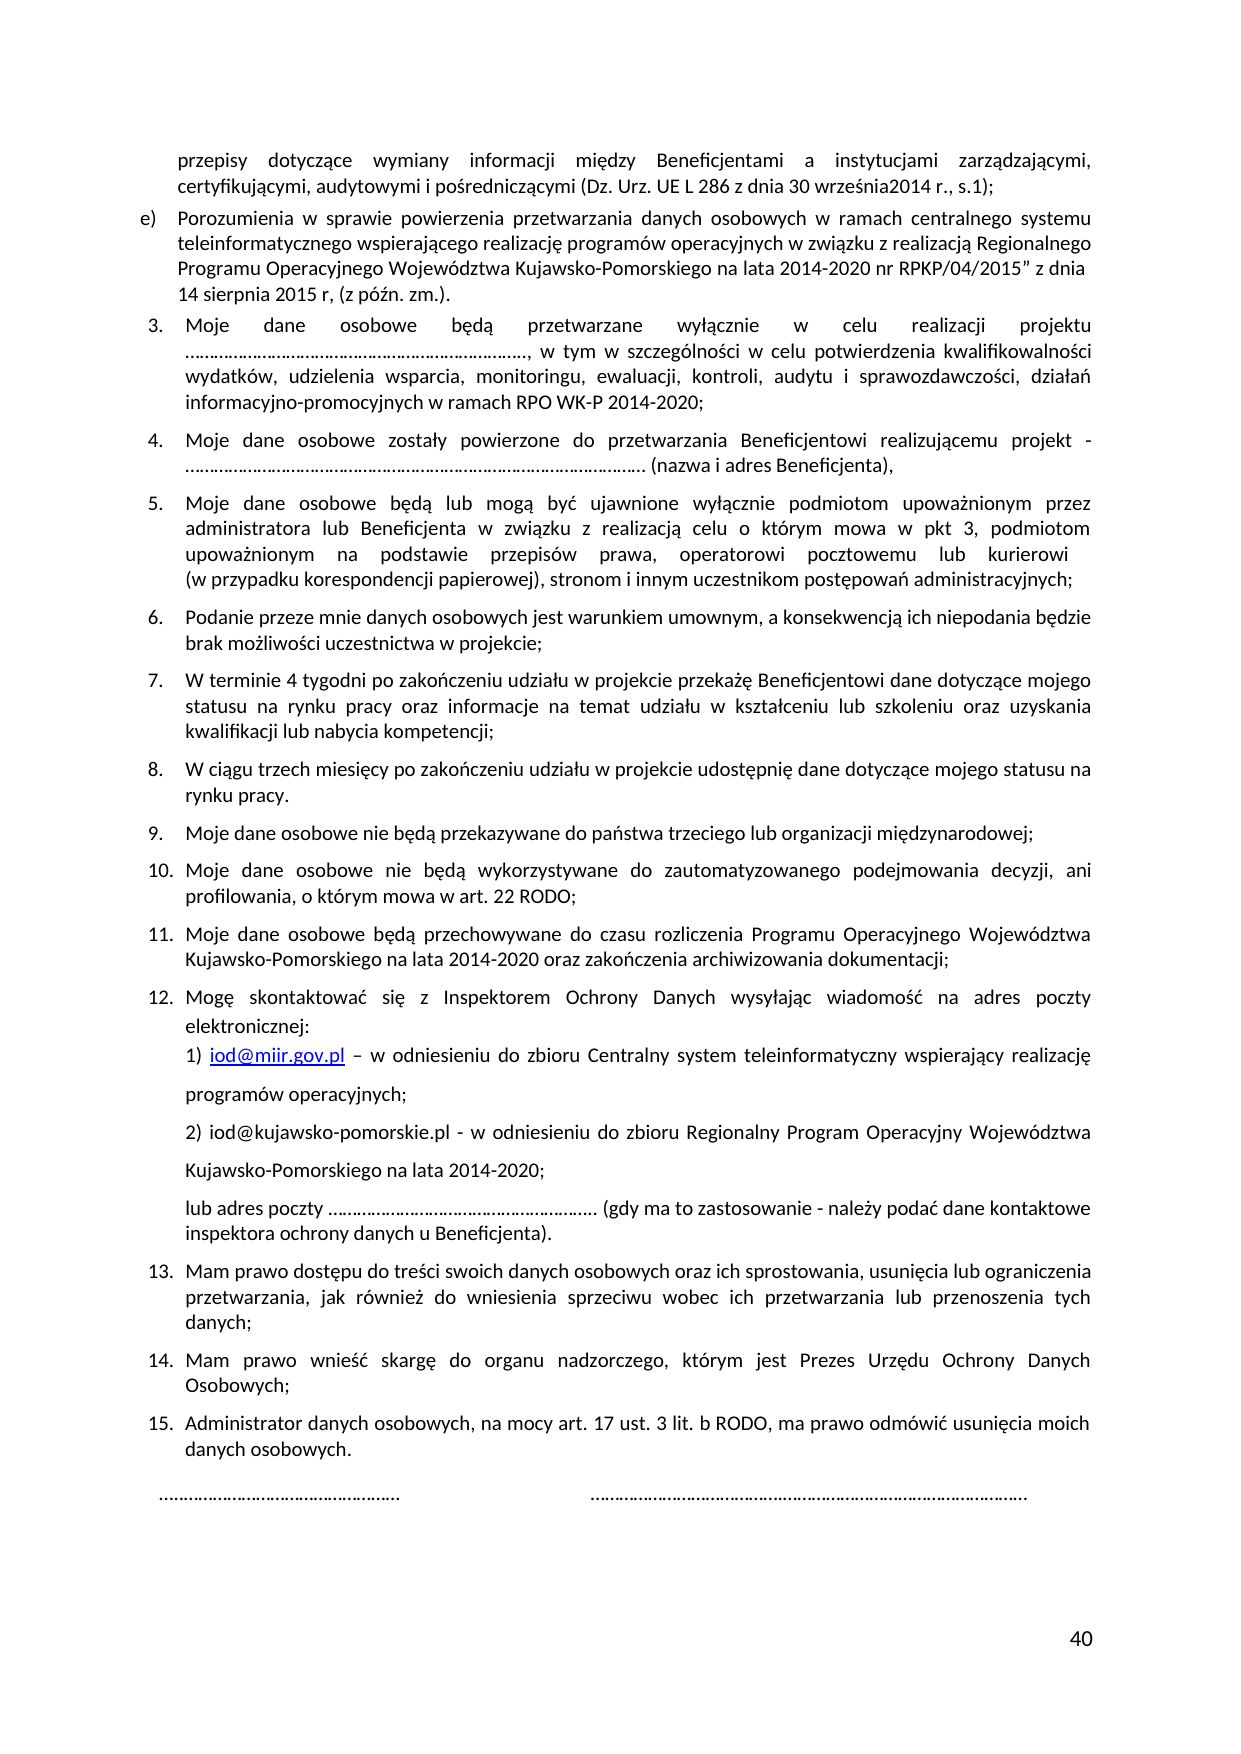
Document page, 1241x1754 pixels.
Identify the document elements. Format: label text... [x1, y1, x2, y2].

list Podanie przeze mnie danych osobowych jest warunkiem umownym, a konsekwencją ich niepodania będzie brak możliwości uczestnictwa w projekcie; [148, 604, 1093, 655]
table_header …..……………………………………… [148, 1461, 579, 1518]
list Mam prawo wnieść skargę do organu nadzorczego, którym jest Prezes Urzędu Ochrony Danych Osobowych; [148, 1347, 1093, 1398]
list Moje dane osobowe nie będą wykorzystywane do zautomatyzowanego podejmowania decyzji, ani profilowania, o którym mowa w art. 22 RODO; [148, 858, 1093, 908]
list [140, 148, 1093, 198]
list Moje dane osobowe będą lub mogą być ujawnione wyłącznie podmiotom upoważnionym przez administratora lub Beneficjenta w związku z realizacją celu o którym mowa w pkt 3, podmiotom upoważnionym na podstawie przepisów prawa, operatorowi pocztowemu lub kurierowi (w przypadku korespondencji papierowej), stronom i innym uczestnikom postępowań administracyjnych; [148, 490, 1093, 592]
text lub adres poczty ……………………………………………….. (gdy ma to zastosowanie - należy podać dane kontaktowe inspektora ochrony danych u Beneficjenta). [185, 1195, 1093, 1246]
text 2) iod@kujawsko-pomorskie.pl - w odniesieniu do zbioru Regionalny Program Operacyjny Województwa Kujawsko-Pomorskiego na lata 2014-2020; [185, 1119, 1093, 1182]
list Mam prawo dostępu do treści swoich danych osobowych oraz ich sprostowania, usunięcia lub ograniczenia przetwarzania, jak również do wniesienia sprzeciwu wobec ich przetwarzania lub przenoszenia tych danych; [148, 1258, 1093, 1335]
list Mogę skontaktować się z Inspektorem Ochrony Danych wysyłając wiadomość na adres poczty elektronicznej: [148, 984, 1093, 1039]
list Administrator danych osobowych, na mocy art. 17 ust. 3 lit. b RODO, ma prawo odmówić usunięcia moich danych osobowych. [148, 1411, 1093, 1461]
list Porozumienia w sprawie powierzenia przetwarzania danych osobowych w ramach centralnego systemu teleinformatycznego wspierającego realizację programów operacyjnych w związku z realizacją Regionalnego Programu Operacyjnego Województwa Kujawsko-Pomorskiego na lata 2014-2020 nr RPKP/04/2015” z dnia 14 sierpnia 2015 r, (z późn. zm.). [140, 205, 1093, 306]
list Moje dane osobowe będą przechowywane do czasu rozliczenia Programu Operacyjnego Województwa Kujawsko-Pomorskiego na lata 2014-2020 oraz zakończenia archiwizowania dokumentacji; [148, 921, 1093, 972]
table_header ………………………………….…………………………………………… [579, 1461, 1093, 1518]
text 1) iod@miir.gov.pl – w odniesieniu do zbioru Centralny system teleinformatyczny wspierający realizację programów operacyjnych; [185, 1043, 1093, 1106]
list W terminie 4 tygodni po zakończeniu udziału w projekcie przekażę Beneficjentowi dane dotyczące mojego statusu na rynku pracy oraz informacje na temat udziału w kształceniu lub szkoleniu oraz uzyskania kwalifikacji lub nabycia kompetencji; [148, 668, 1093, 744]
list W ciągu trzech miesięcy po zakończeniu udziału w projekcie udostępnię dane dotyczące mojego statusu na rynku pracy. [148, 756, 1093, 807]
list Moje dane osobowe zostały powierzone do przetwarzania Beneficjentowi realizującemu projekt - …………………………………………………………………………………… (nazwa i adres Beneficjenta), [148, 427, 1093, 478]
list Moje dane osobowe nie będą przekazywane do państwa trzeciego lub organizacji międzynarodowej; [148, 820, 1093, 845]
list Moje dane osobowe będą przetwarzane wyłącznie w celu realizacji projektu …………………………………………………………….., w tym w szczególności w celu potwierdzenia kwalifikowalności wydatków, udzielenia wsparcia, monitoringu, ewaluacji, kontroli, audytu i sprawozdawczości, działań informacyjno-promocyjnych w ramach RPO WK-P 2014-2020; [148, 313, 1093, 414]
